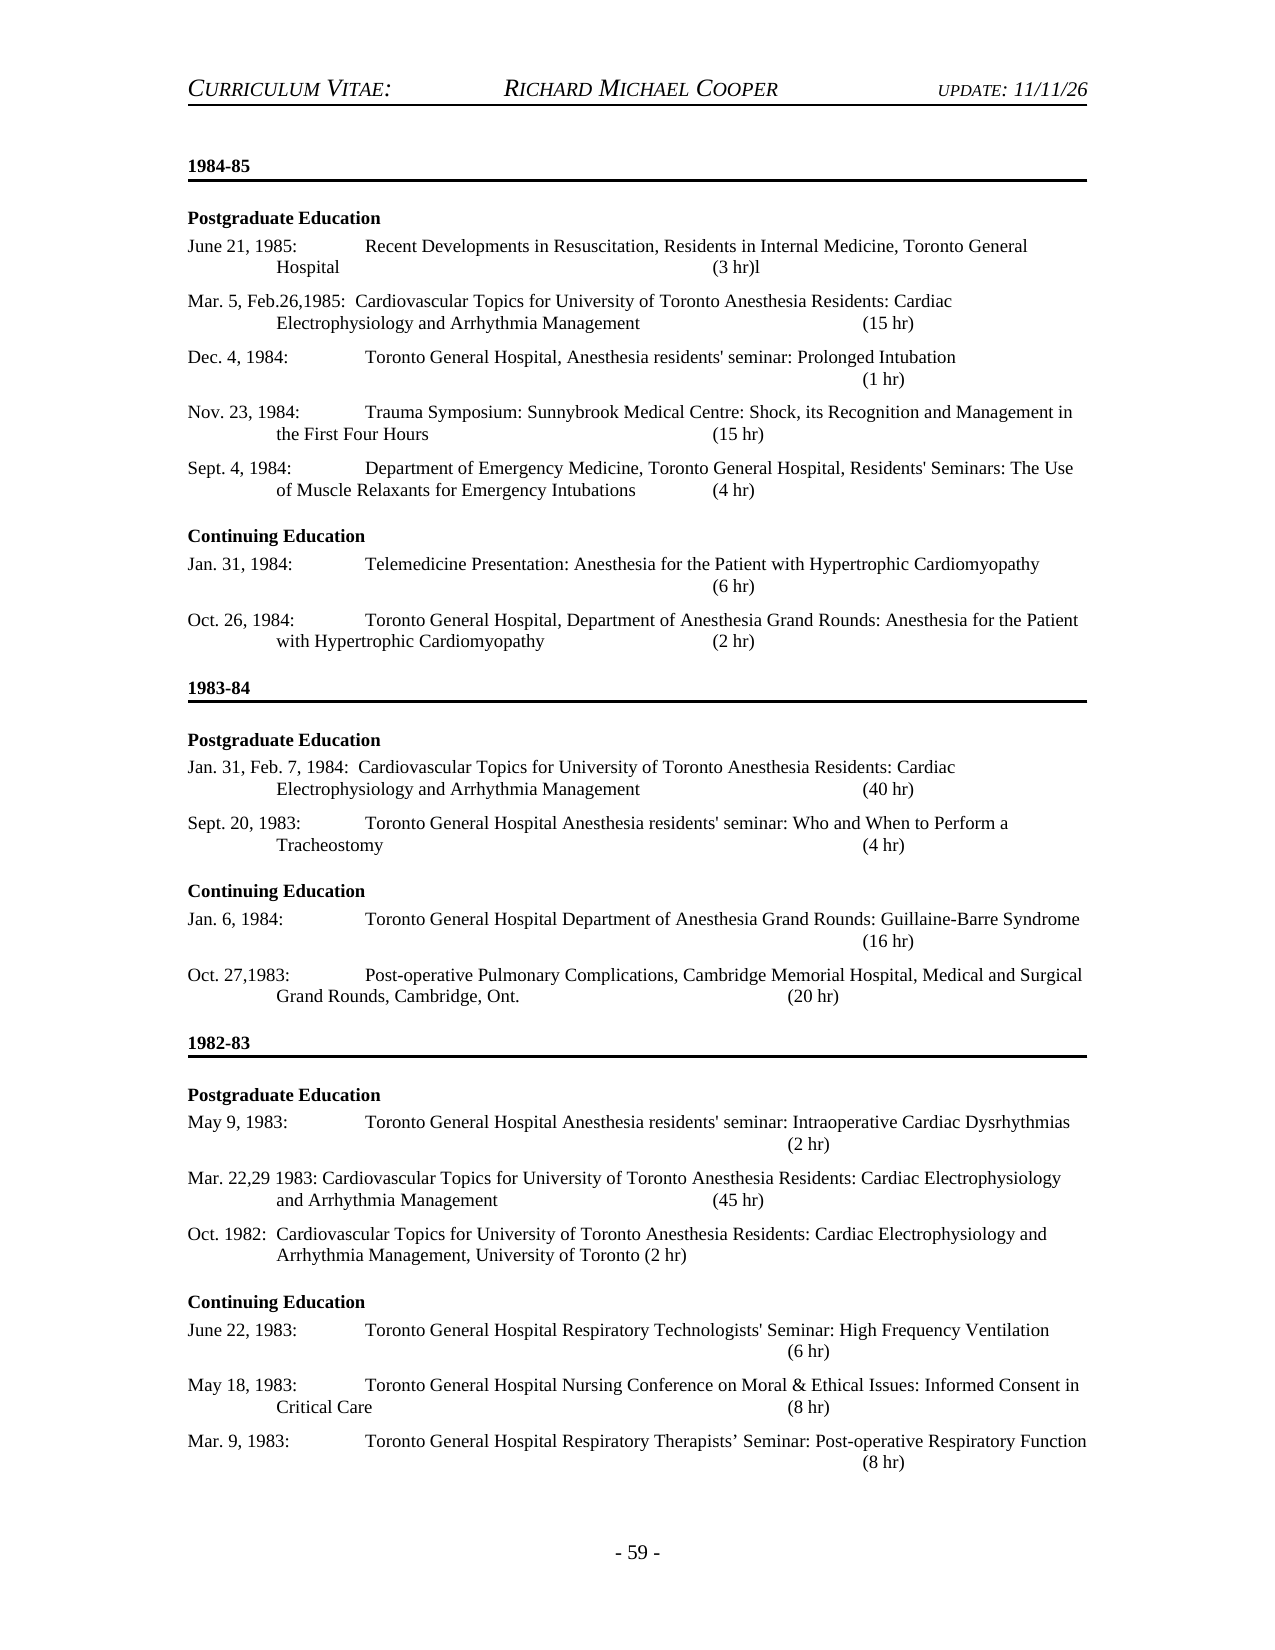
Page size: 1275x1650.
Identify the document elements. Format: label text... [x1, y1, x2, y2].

subtitle Continuing Education [187, 525, 1087, 547]
text May 18, 1983: Toronto General Hospital Nursing Conference on Moral & Ethical Issues: Informed Consent in Critical Care (8 hr) [187, 1374, 1087, 1417]
text Sept. 20, 1983: Toronto General Hospital Anesthesia residents' seminar: Who and When to Perform a Tracheostomy (4 hr) [187, 812, 1087, 855]
subtitle Postgraduate Education [187, 207, 1087, 228]
text June 22, 1983: Toronto General Hospital Respiratory Technologists' Seminar: High Frequency Ventilation (6 hr) [187, 1318, 1087, 1362]
subtitle 1984-85 [187, 155, 1087, 182]
subtitle Continuing Education [187, 1291, 1087, 1312]
subtitle Postgraduate Education [187, 728, 1087, 750]
subtitle Continuing Education [187, 880, 1087, 902]
text Jan. 31, 1984: Telemedicine Presentation: Anesthesia for the Patient with Hypertrophic Cardiomyopathy (6 hr) [187, 553, 1087, 596]
text Oct. 1982: Cardiovascular Topics for University of Toronto Anesthesia Residents: Cardiac Electrophysiology and Arrhythmia Management, University of Toronto (2 hr) [187, 1222, 1087, 1266]
subtitle 1982-83 [187, 1032, 1087, 1058]
text Sept. 4, 1984: Department of Emergency Medicine, Toronto General Hospital, Residents' Seminars: The Use of Muscle Relaxants for Emergency Intubations (4 hr) [187, 457, 1087, 500]
subtitle Postgraduate Education [187, 1083, 1087, 1105]
text Mar. 22,29 1983: Cardiovascular Topics for University of Toronto Anesthesia Residents: Cardiac Electrophysiology and Arrhythmia Management (45 hr) [187, 1167, 1087, 1210]
text Oct. 27,1983: Post-operative Pulmonary Complications, Cambridge Memorial Hospital, Medical and Surgical Grand Rounds, Cambridge, Ont. (20 hr) [187, 963, 1087, 1007]
text Dec. 4, 1984: Toronto General Hospital, Anesthesia residents' seminar: Prolonged Intubation (1 hr) [187, 346, 1087, 389]
text Jan. 6, 1984: Toronto General Hospital Department of Anesthesia Grand Rounds: Guillaine-Barre Syndrome (16 hr) [187, 908, 1087, 951]
text Mar. 9, 1983: Toronto General Hospital Respiratory Therapists’ Seminar: Post-operative Respiratory Function (8 hr) [187, 1430, 1087, 1473]
subtitle 1983-84 [187, 677, 1087, 703]
text June 21, 1985: Recent Developments in Resuscitation, Residents in Internal Medicine, Toronto General Hospital (3 hr)l [187, 234, 1087, 278]
text Oct. 26, 1984: Toronto General Hospital, Department of Anesthesia Grand Rounds: Anesthesia for the Patient with Hypertrophic Cardiomyopathy (2 hr) [187, 609, 1087, 652]
text May 9, 1983: Toronto General Hospital Anesthesia residents' seminar: Intraoperative Cardiac Dysrhythmias (2 hr) [187, 1111, 1087, 1154]
text Mar. 5, Feb.26,1985: Cardiovascular Topics for University of Toronto Anesthesia Residents: Cardiac Electrophysiology and Arrhythmia Management (15 hr) [187, 290, 1087, 333]
text Jan. 31, Feb. 7, 1984: Cardiovascular Topics for University of Toronto Anesthesia Residents: Cardiac Electrophysiology and Arrhythmia Management (40 hr) [187, 756, 1087, 799]
text Nov. 23, 1984: Trauma Symposium: Sunnybrook Medical Centre: Shock, its Recognition and Management in the First Four Hours (15 hr) [187, 401, 1087, 444]
